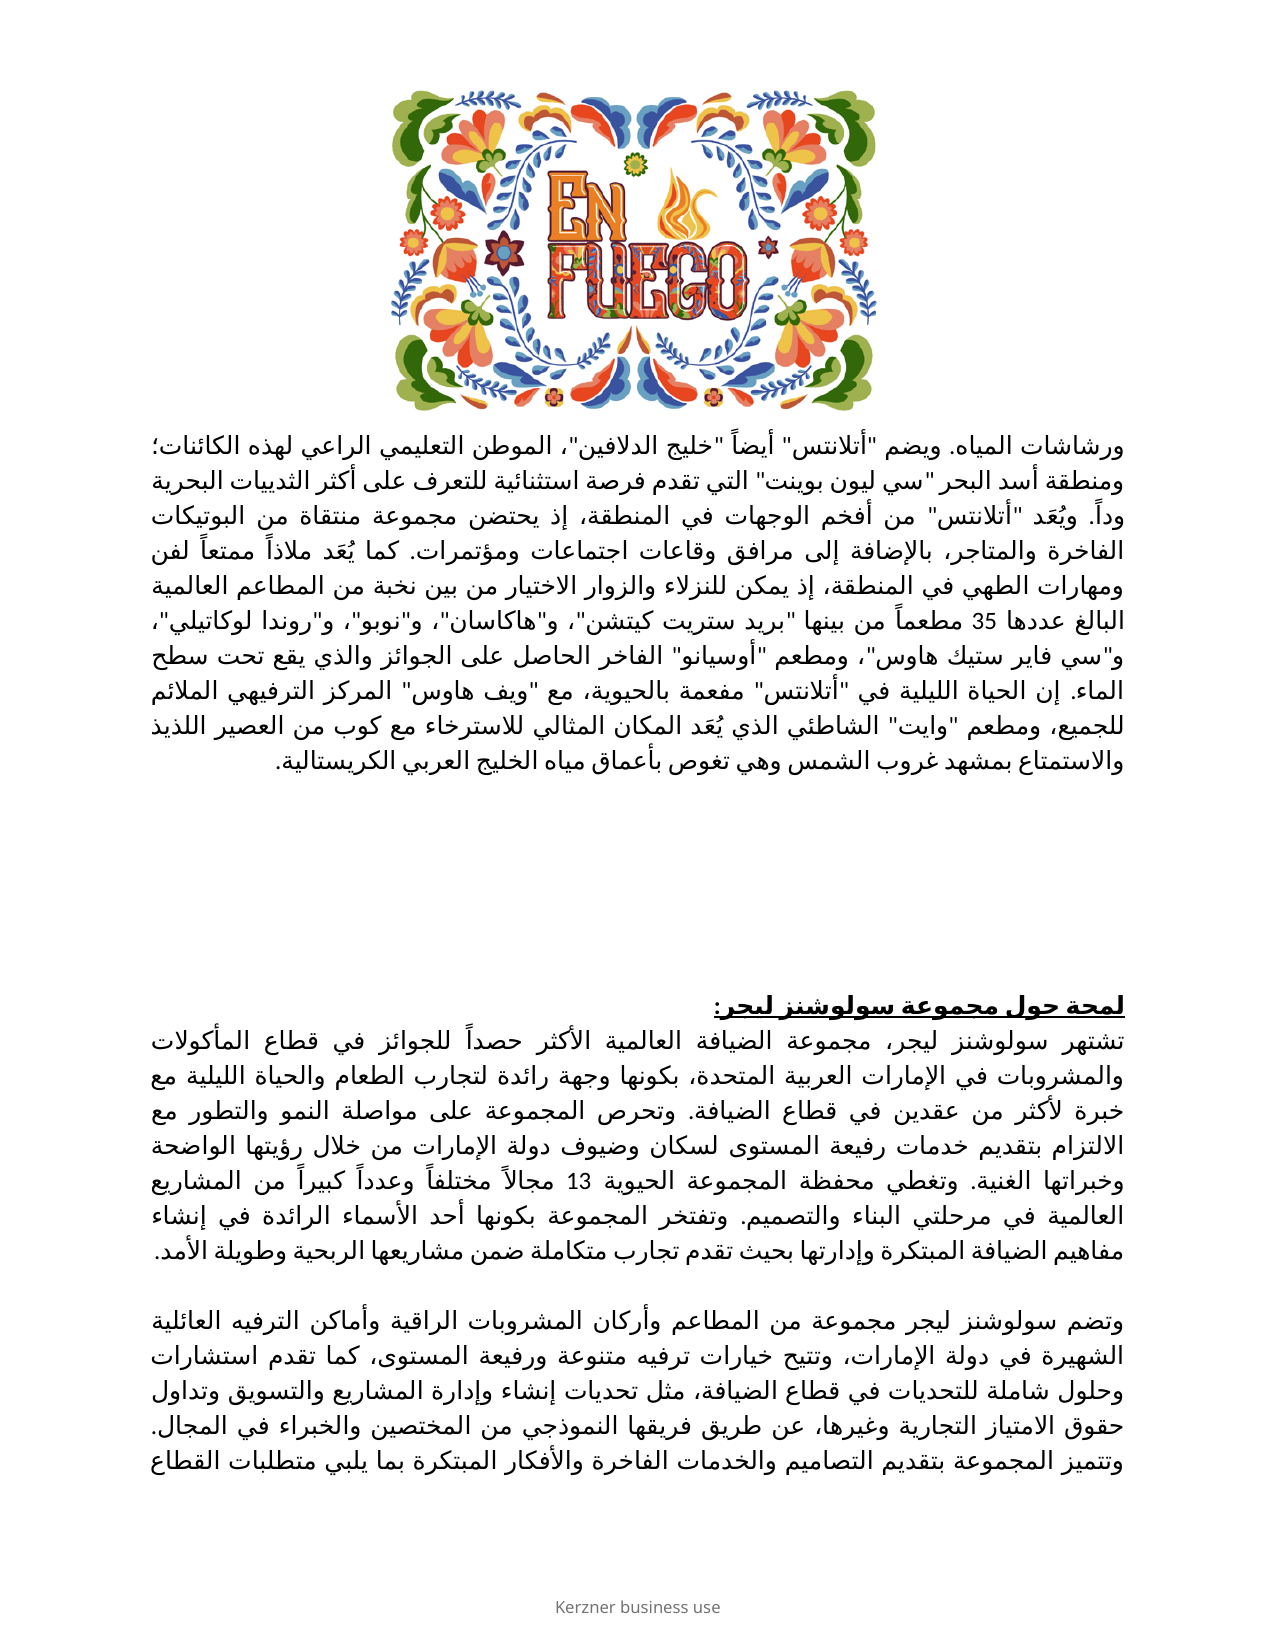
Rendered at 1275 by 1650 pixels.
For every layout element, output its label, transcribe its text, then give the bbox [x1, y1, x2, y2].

text لمحة حول مجموعة سولوشنز ليجر: [150, 990, 1125, 1021]
picture [376, 75, 899, 427]
text تشتهر سولوشنز ليجر، مجموعة الضيافة العالمية الأكثر حصداً للجوائز في قطاع المأكولات والمشروبات في الإمارات العربية المتحدة، بكونها وجهة رائدة لتجارب الطعام والحياة الليلية مع خبرة لأكثر من عقدين في قطاع الضيافة. وتحرص المجموعة على مواصلة النمو والتطور مع الالتزام بتقديم خدمات رفيعة المستوى لسكان وضيوف دولة الإمارات من خلال رؤيتها الواضحة وخبراتها الغنية. وتغطي محفظة المجموعة الحيوية 13 مجالاً مختلفاً وعدداً كبيراً من المشاريع العالمية في مرحلتي البناء والتصميم. وتفتخر المجموعة بكونها أحد الأسماء الرائدة في إنشاء مفاهيم الضيافة المبتكرة وإدارتها بحيث تقدم تجارب متكاملة ضمن مشاريعها الربحية وطويلة الأمد. [150, 1025, 1125, 1266]
